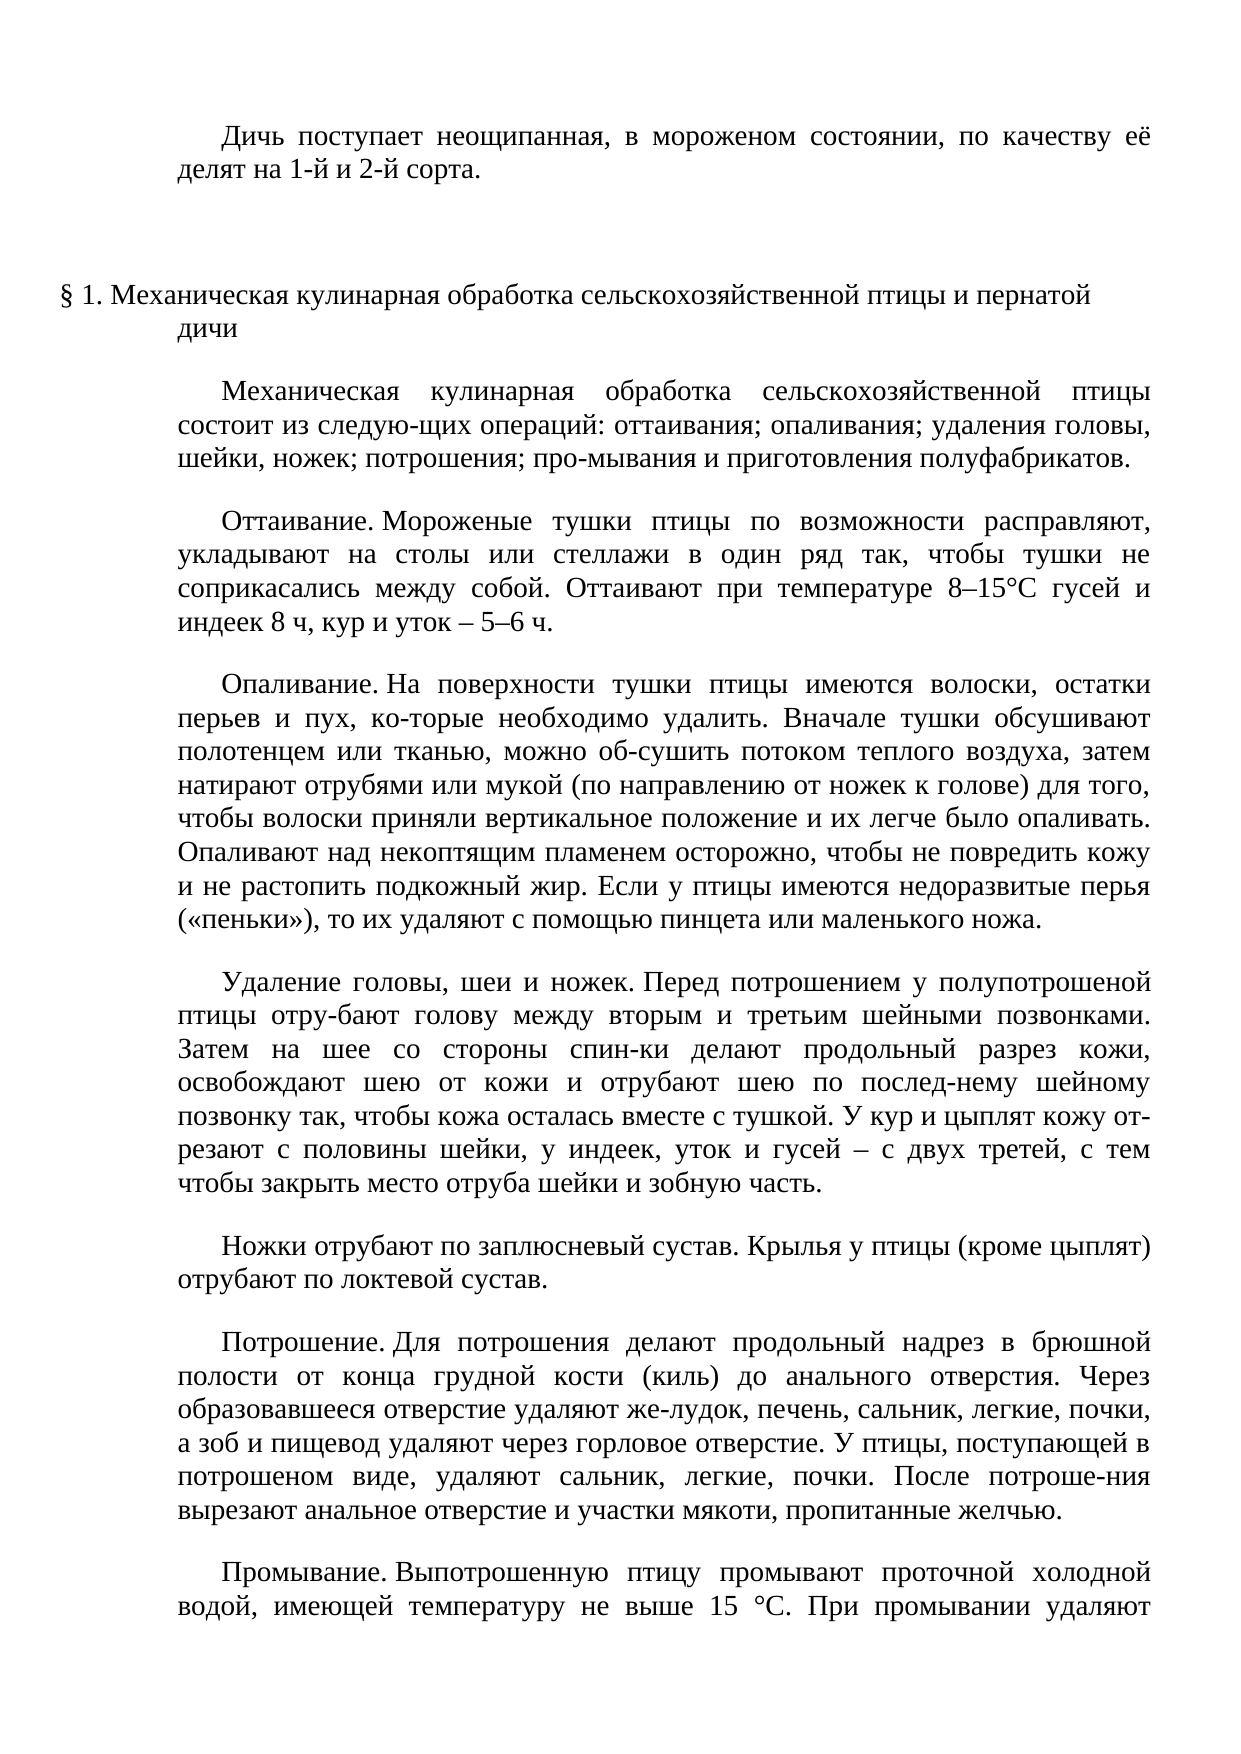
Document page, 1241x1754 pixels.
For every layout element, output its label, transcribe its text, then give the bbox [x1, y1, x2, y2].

text Оттаивание. Мороженые тушки птицы по возможности расправляют, укладывают на столы или стеллажи в один ряд так, чтобы тушки не соприкасались между собой. Оттаивают при температуре 8–15°С гусей и индеек 8 ч, кур и уток – 5–6 ч. [177, 503, 1152, 637]
text Дичь поступает неощипанная, в мороженом состоянии, по качеству её делят на 1-й и 2-й сорта. [177, 118, 1152, 185]
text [177, 1554, 1152, 1622]
text Удаление головы, шеи и ножек. Перед потрошением у полупотрошеной птицы отру-бают голову между вторым и третьим шейными позвонками. Затем на шее со стороны спин-ки делают продольный разрез кожи, освобождают шею от кожи и отрубают шею по послед-нему шейному позвонку так, чтобы кожа осталась вместе с тушкой. У кур и цыплят кожу от-резают с половины шейки, у индеек, уток и гусей – с двух третей, с тем чтобы закрыть место отруба шейки и зобную часть. [177, 964, 1152, 1199]
text Механическая кулинарная обработка сельскохозяйственной птицы состоит из следую-щих операций: оттаивания; опаливания; удаления головы, шейки, ножек; потрошения; про-мывания и приготовления полуфабрикатов. [177, 373, 1152, 474]
text § 1. Механическая кулинарная обработка сельскохозяйственной птицы и пернатой дичи [59, 277, 1152, 344]
text Потрошение. Для потрошения делают продольный надрез в брюшной полости от конца грудной кости (киль) до анального отверстия. Через образовавшееся отверстие удаляют же-лудок, печень, сальник, легкие, почки, а зоб и пищевод удаляют через горловое отверстие. У птицы, поступающей в потрошеном виде, удаляют сальник, легкие, почки. После потроше-ния вырезают анальное отверстие и участки мякоти, пропитанные желчью. [177, 1324, 1152, 1525]
text Ножки отрубают по заплюсневый сустав. Крылья у птицы (кроме цыплят) отрубают по локтевой сустав. [177, 1228, 1152, 1295]
text Опаливание. На поверхности тушки птицы имеются волоски, остатки перьев и пух, ко-торые необходимо удалить. Вначале тушки обсушивают полотенцем или тканью, можно об-сушить потоком теплого воздуха, затем натирают отрубями или мукой (по направлению от ножек к голове) для того, чтобы волоски приняли вертикальное положение и их легче было опаливать. Опаливают над некоптящим пламенем осторожно, чтобы не повредить кожу и не растопить подкожный жир. Если у птицы имеются недоразвитые перья («пеньки»), то их удаляют с помощью пинцета или маленького ножа. [177, 666, 1152, 935]
